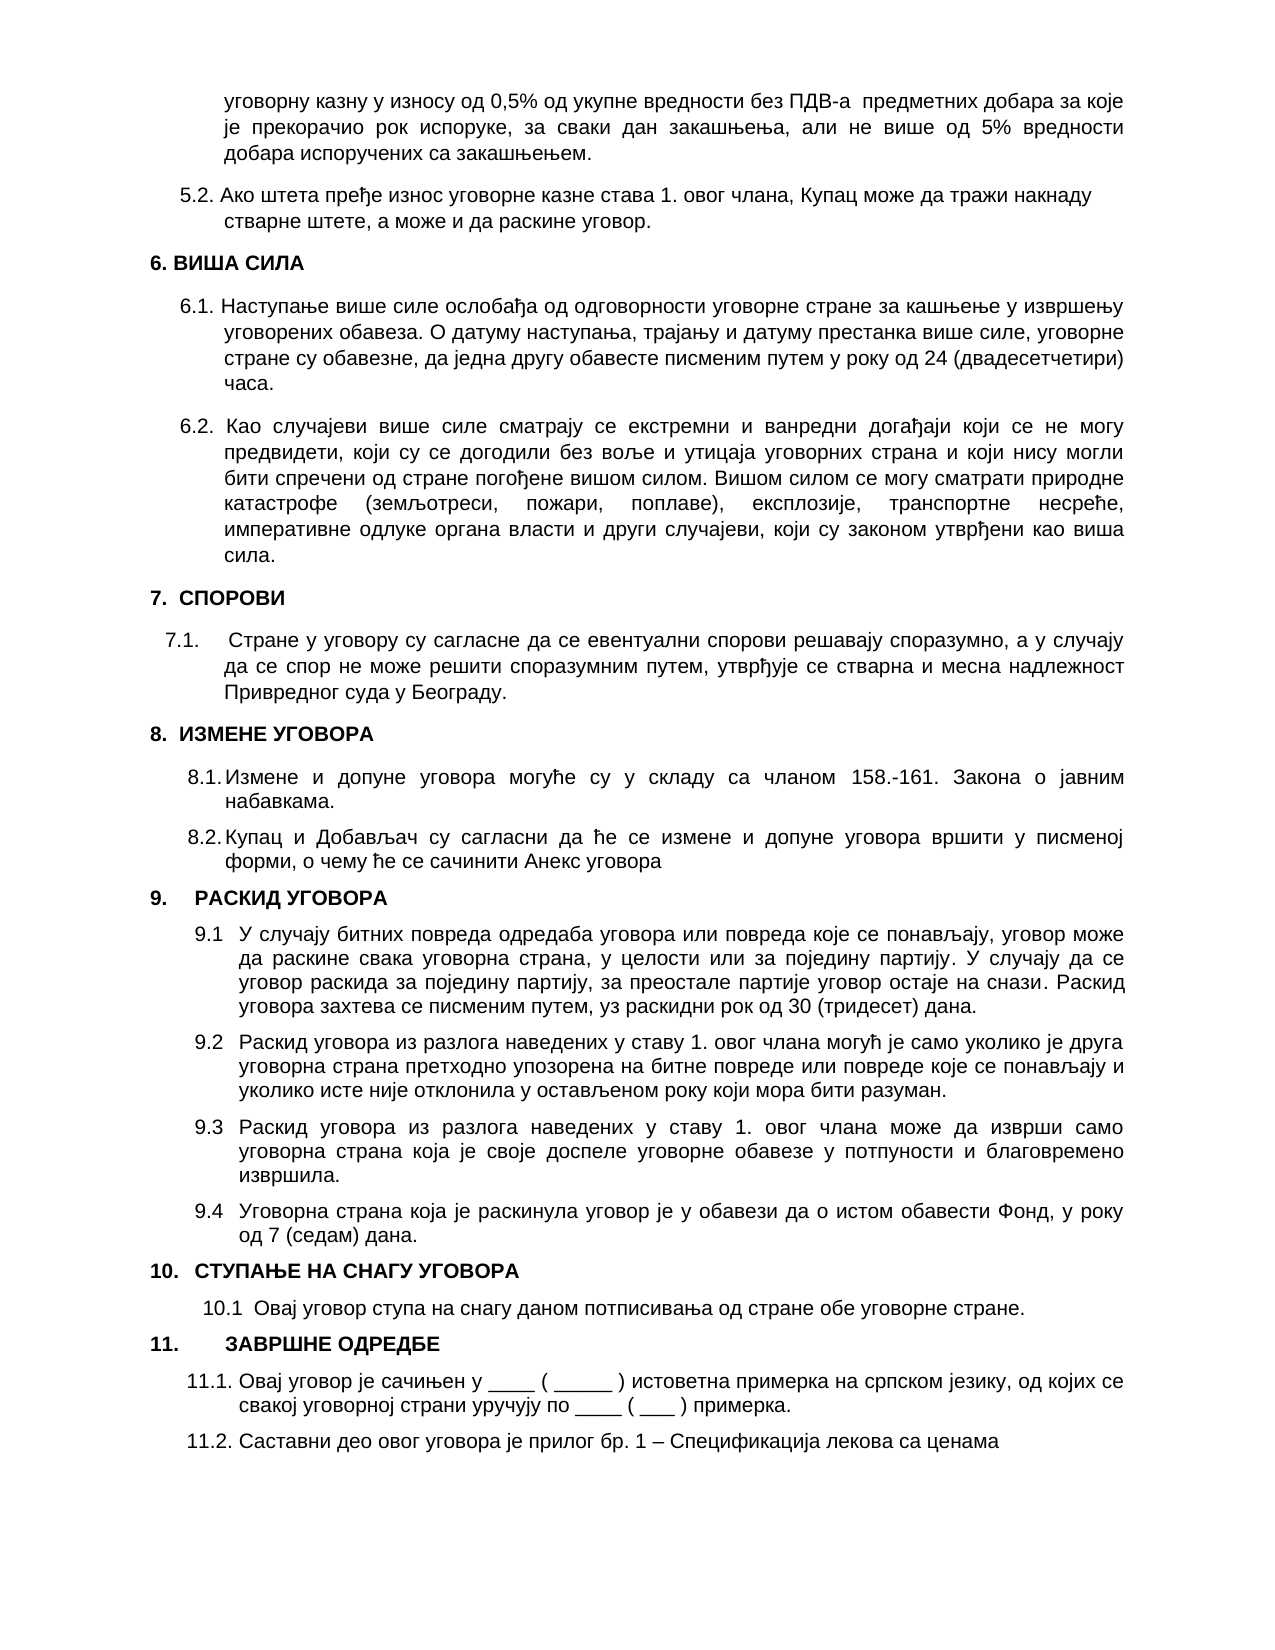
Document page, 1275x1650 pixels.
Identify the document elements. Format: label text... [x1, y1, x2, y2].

list У случају битних повреда одредаба уговора или повреда које се понављају, уговор може да раскине свака уговорна страна, у целости или за поједину партију. У случају да се уговор раскида за поједину партију, за преостале партије уговор остаје на снази. Раскид уговора захтева се писменим путем, уз раскидни рок од 30 (тридесет) дана. [194, 922, 1125, 1018]
list ЗАВРШНЕ ОДРЕДБЕ [150, 1332, 1125, 1356]
text 8. ИЗМЕНЕ УГОВОРА [150, 722, 1125, 746]
text 5.2. Ако штета пређе износ уговорне казне става 1. овог члана, Купац може да тражи накнаду стварне штете, а може и да раскине уговор. [179, 183, 1125, 233]
list Купац и Добављач су сагласни да ће се измене и допуне уговора вршити у писменој форми, о чему ће се сачинити Анекс уговора [187, 825, 1125, 873]
text 6. ВИША СИЛА [150, 251, 1125, 275]
list Овај уговор ступа на снагу даном потписивања од стране обе уговорне стране. [202, 1296, 1125, 1320]
list Овај уговор је сачињен у ____ ( _____ ) истоветна примерка на српском језику, од којих се свакој уговорној страни уручују по ____ ( ___ ) примерка. [186, 1369, 1125, 1417]
list СТУПАЊЕ НА СНАГУ УГОВОРА [150, 1259, 1125, 1283]
list РАСКИД УГОВОРА [150, 885, 1125, 909]
list Уговорна страна која је раскинула уговор је у обавези да о истом обавести Фонд, у року од 7 (седам) дана. [194, 1199, 1125, 1247]
list Раскид уговора из разлога наведених у ставу 1. овог члана могућ је само уколико је друга уговорна страна претходно упозорена на битне повреде или повреде које се понављају и уколико исте није отклонила у остављеном року који мора бити разуман. [194, 1030, 1125, 1102]
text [179, 89, 1125, 164]
text 7.1. Стране у уговору су сагласне да се евентуални спорови решавају споразумно, а у случају да се спор не може решити споразумним путем, утврђује се стварна и месна надлежност Привредног суда у Београду. [165, 628, 1125, 703]
text 7. СПОРОВИ [150, 585, 1125, 609]
text 6.2. Као случајеви више силе сматрају се екстремни и ванредни догађаји који се не могу предвидети, који су се догодили без воље и утицаја уговорних страна и који нису могли бити спречени од стране погођене вишом силом. Вишом силом се могу сматрати природне катастрофе (земљотреси, пожари, поплаве), експлозије, транспортне несреће, императивне одлуке органа власти и други случајеви, који су законом утврђени као виша сила. [179, 414, 1125, 567]
list Саставни део овог уговора је прилог бр. 1 – Спецификација лекова са ценама [186, 1429, 1125, 1453]
list Раскид уговора из разлога наведених у ставу 1. овог члана може да изврши само уговорна страна која је своје доспеле уговорне обавезе у потпуности и благовремено извршила. [194, 1114, 1125, 1186]
list Измене и допуне уговора могуће су у складу са чланом 158.-161. Закона о јавним набавкама. [187, 764, 1125, 812]
text 6.1. Наступање више силе ослобађа од одговорности уговорне стране за кашњење у извршењу уговорених обавеза. О датуму наступања, трајању и датуму престанка више силе, уговорне стране су обавезне, да једна другу обавесте писменим путем у року од 24 (двадесетчетири) часа. [179, 294, 1125, 395]
